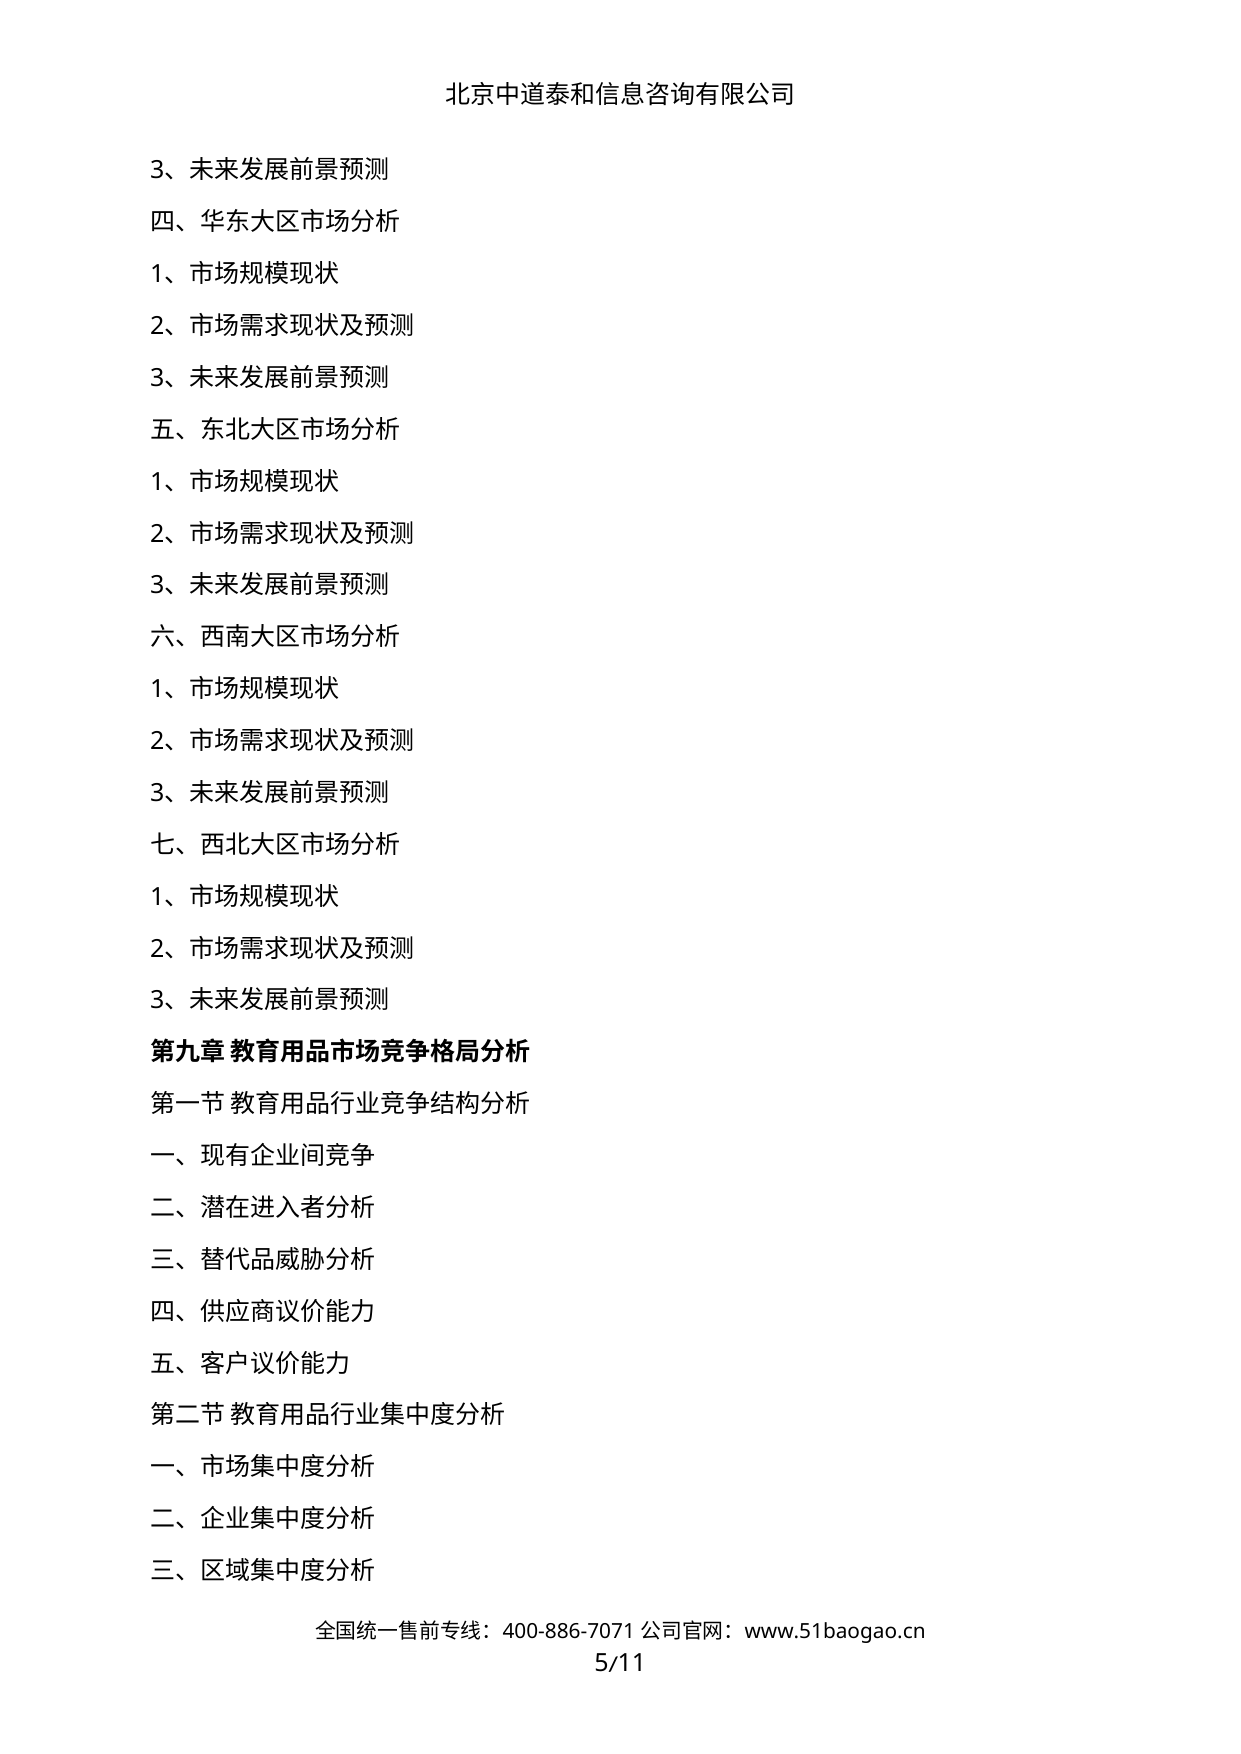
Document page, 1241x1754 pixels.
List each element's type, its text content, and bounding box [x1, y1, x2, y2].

text 三、替代品威胁分析 [150, 1239, 1090, 1276]
text 3、未来发展前景预测 [150, 150, 1090, 186]
text 五、客户议价能力 [150, 1343, 1090, 1379]
text 一、现有企业间竞争 [150, 1136, 1090, 1172]
text 3、未来发展前景预测 [150, 565, 1090, 601]
text 3、未来发展前景预测 [150, 357, 1090, 394]
text 四、华东大区市场分析 [150, 202, 1090, 238]
text 2、市场需求现状及预测 [150, 721, 1090, 757]
text 1、市场规模现状 [150, 461, 1090, 497]
text 1、市场规模现状 [150, 669, 1090, 705]
text 五、东北大区市场分析 [150, 409, 1090, 446]
text 2、市场需求现状及预测 [150, 928, 1090, 964]
text 2、市场需求现状及预测 [150, 306, 1090, 342]
text 六、西南大区市场分析 [150, 617, 1090, 653]
text 一、市场集中度分析 [150, 1447, 1090, 1483]
text 3、未来发展前景预测 [150, 980, 1090, 1016]
text 三、区域集中度分析 [150, 1551, 1090, 1587]
text 四、供应商议价能力 [150, 1291, 1090, 1327]
text 七、西北大区市场分析 [150, 824, 1090, 861]
text 1、市场规模现状 [150, 254, 1090, 290]
text 2、市场需求现状及预测 [150, 513, 1090, 549]
text 1、市场规模现状 [150, 876, 1090, 912]
text 3、未来发展前景预测 [150, 772, 1090, 809]
text 第九章 教育用品市场竞争格局分析 [150, 1032, 1090, 1068]
text 第二节 教育用品行业集中度分析 [150, 1395, 1090, 1431]
text 二、潜在进入者分析 [150, 1187, 1090, 1224]
text 二、企业集中度分析 [150, 1499, 1090, 1535]
text 第一节 教育用品行业竞争结构分析 [150, 1084, 1090, 1120]
